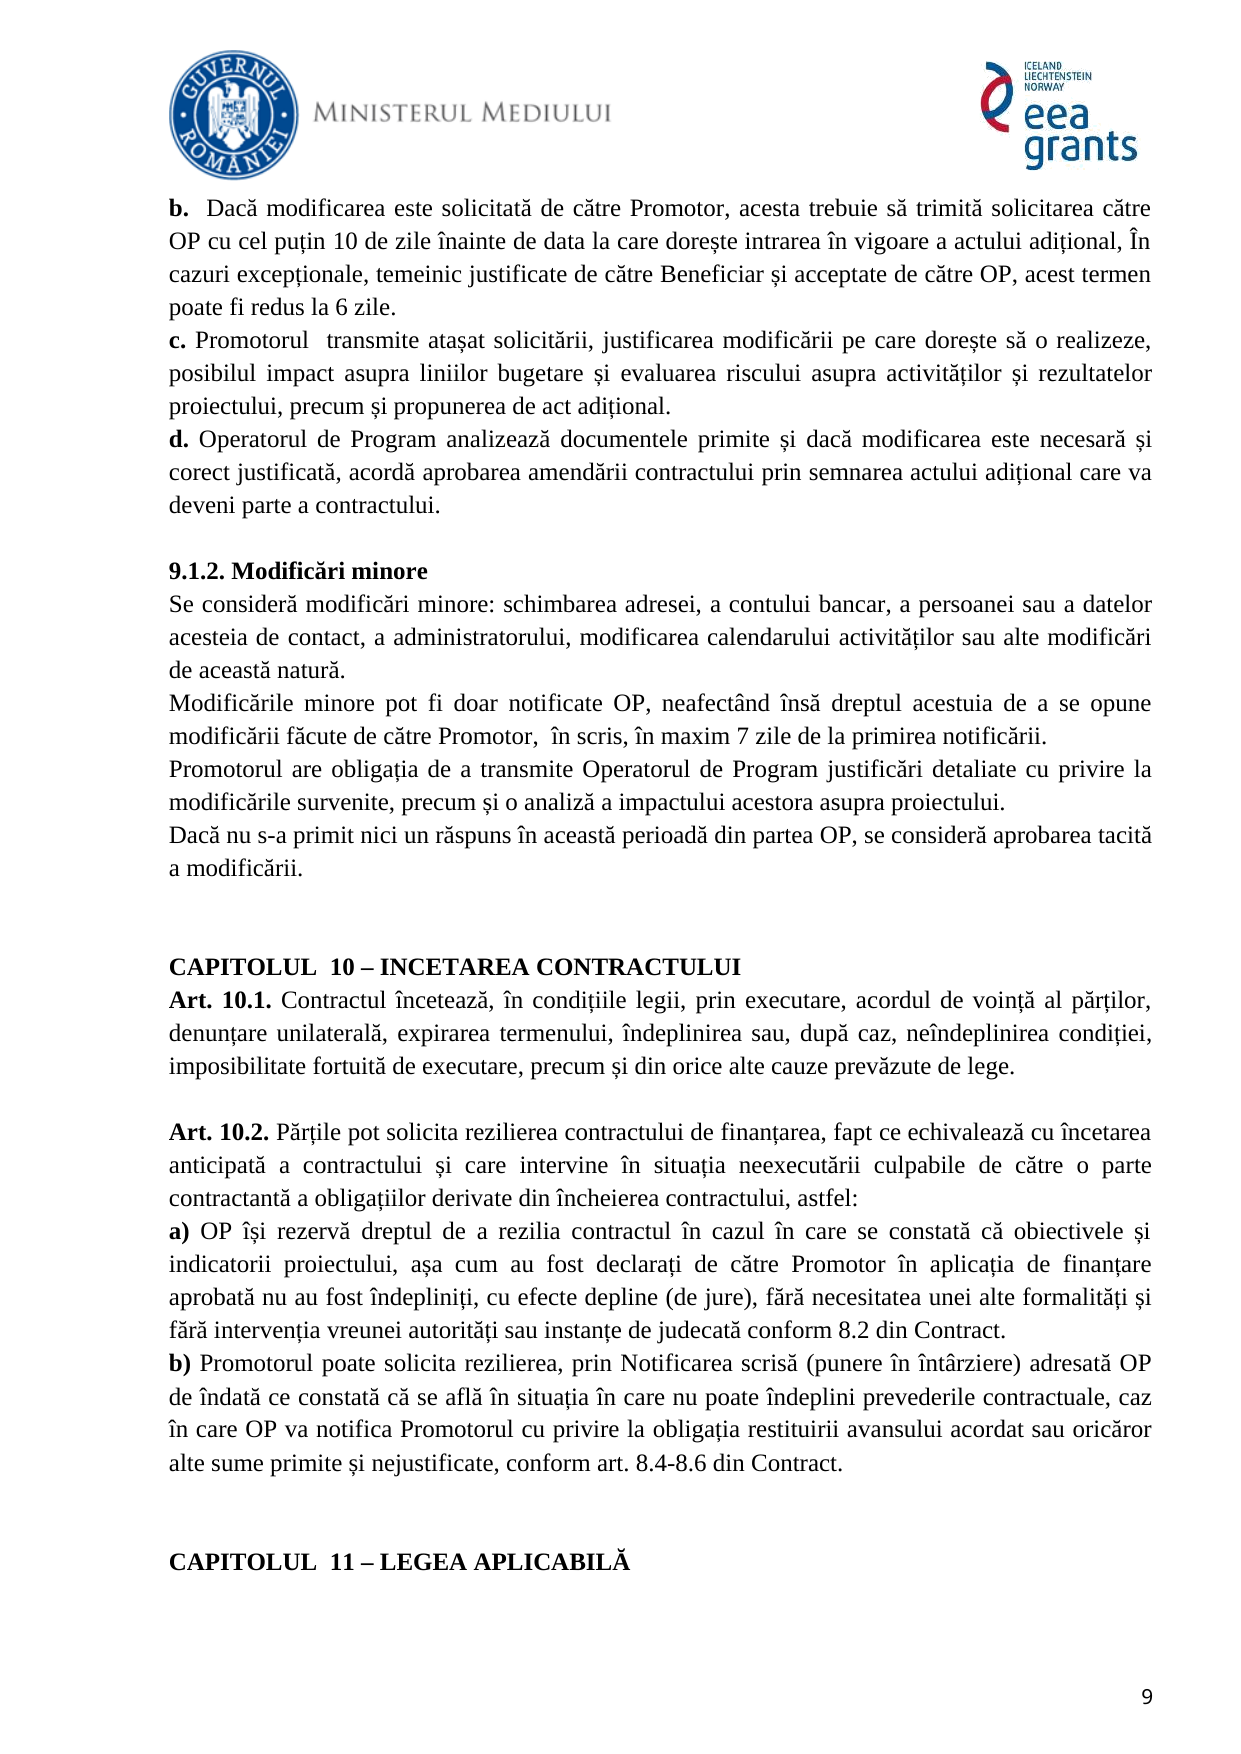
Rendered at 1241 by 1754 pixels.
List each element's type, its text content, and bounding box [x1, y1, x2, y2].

picture [168, 49, 636, 181]
text Promotorul are obligația de a transmite Operatorul de Program justificări detaliate cu privire la modificările survenite, precum și o analiză a impactului acestora asupra proiectului. [169, 754, 1153, 816]
text Art. 10.1. Contractul încetează, în condițiile legii, prin executare, acordul de voință al părților, denunțare unilaterală, expirarea termenului, îndeplinirea sau, după caz, neîndeplinirea condiției, imposibilitate fortuită de executare, precum și din orice alte cauze prevăzute de lege. [169, 985, 1153, 1080]
text b) Promotorul poate solicita rezilierea, prin Notificarea scrisă (punere în întârziere) adresată OP de îndată ce constată că se află în situația în care nu poate îndeplini prevederile contractuale, caz în care OP va notifica Promotorul cu privire la obligația restituirii avansului acordat sau oricăror alte sume primite și nejustificate, conform art. 8.4-8.6 din Contract. [169, 1348, 1153, 1476]
text a) OP își rezervă dreptul de a rezilia contractul în cazul în care se constată că obiectivele și indicatorii proiectului, așa cum au fost declarați de către Promotor în aplicația de finanțare aprobată nu au fost îndepliniți, cu efecte depline (de jure), fără necesitatea unei alte formalități și fără intervenția vreunei autorități sau instanțe de judecată conform 8.2 din Contract. [169, 1216, 1153, 1344]
text Se consideră modificări minore: schimbarea adresei, a contului bancar, a persoanei sau a datelor acesteia de contact, a administratorului, modificarea calendarului activităților sau alte modificări de această natură. [169, 589, 1153, 684]
text 9.1.2. Modificări minore [169, 556, 1153, 585]
text Modificările minore pot fi doar notificate OP, neafectând însă dreptul acestuia de a se opune modificării făcute de către Promotor, în scris, în maxim 7 zile de la primirea notificării. [169, 688, 1153, 750]
text Art. 10.2. Părțile pot solicita rezilierea contractului de finanțarea, fapt ce echivalează cu încetarea anticipată a contractului și care intervine în situația neexecutării culpabile de către o parte contractantă a obligațiilor derivate din încheierea contractului, astfel: [169, 1117, 1153, 1212]
picture [979, 61, 1141, 171]
text d. Operatorul de Program analizează documentele primite și dacă modificarea este necesară și corect justificată, acordă aprobarea amendării contractului prin semnarea actului adițional care va deveni parte a contractului. [169, 424, 1153, 519]
text c. Promotorul transmite atașat solicitării, justificarea modificării pe care dorește să o realizeze, posibilul impact asupra liniilor bugetare și evaluarea riscului asupra activităților și rezultatelor proiectului, precum și propunerea de act adițional. [169, 325, 1153, 420]
text CAPITOLUL 10 – INCETAREA CONTRACTULUI [169, 952, 1153, 981]
text Dacă nu s-a primit nici un răspuns în această perioadă din partea OP, se consideră aprobarea tacită a modificării. [169, 820, 1153, 882]
text CAPITOLUL 11 – LEGEA APLICABILĂ [169, 1547, 1153, 1575]
text b. Dacă modificarea este solicitată de către Promotor, acesta trebuie să trimită solicitarea către OP cu cel puțin 10 de zile înainte de data la care dorește intrarea în vigoare a actului adițional, În cazuri excepționale, temeinic justificate de către Beneficiar și acceptate de către OP, acest termen poate fi redus la 6 zile. [169, 193, 1153, 321]
